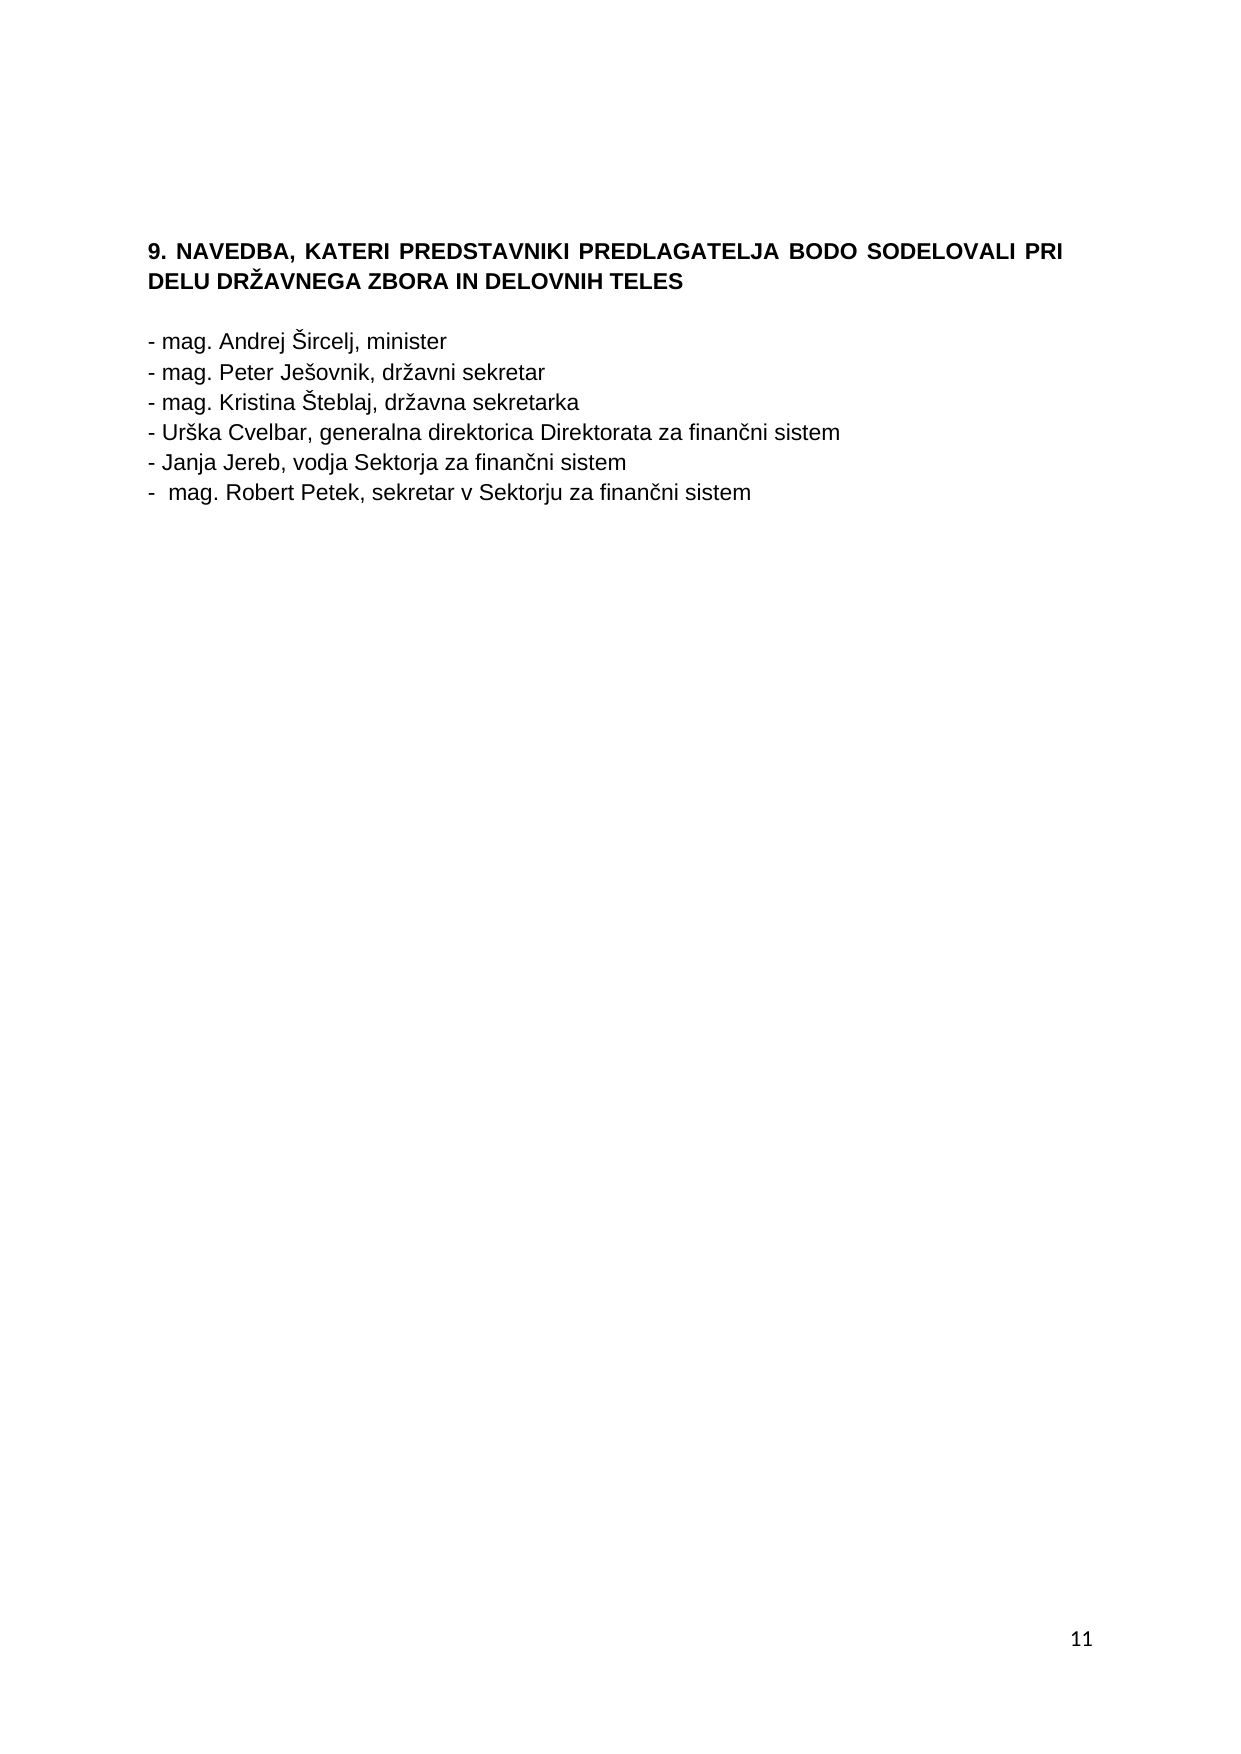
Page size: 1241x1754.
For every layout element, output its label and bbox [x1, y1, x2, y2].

table_cell [136, 177, 1093, 540]
